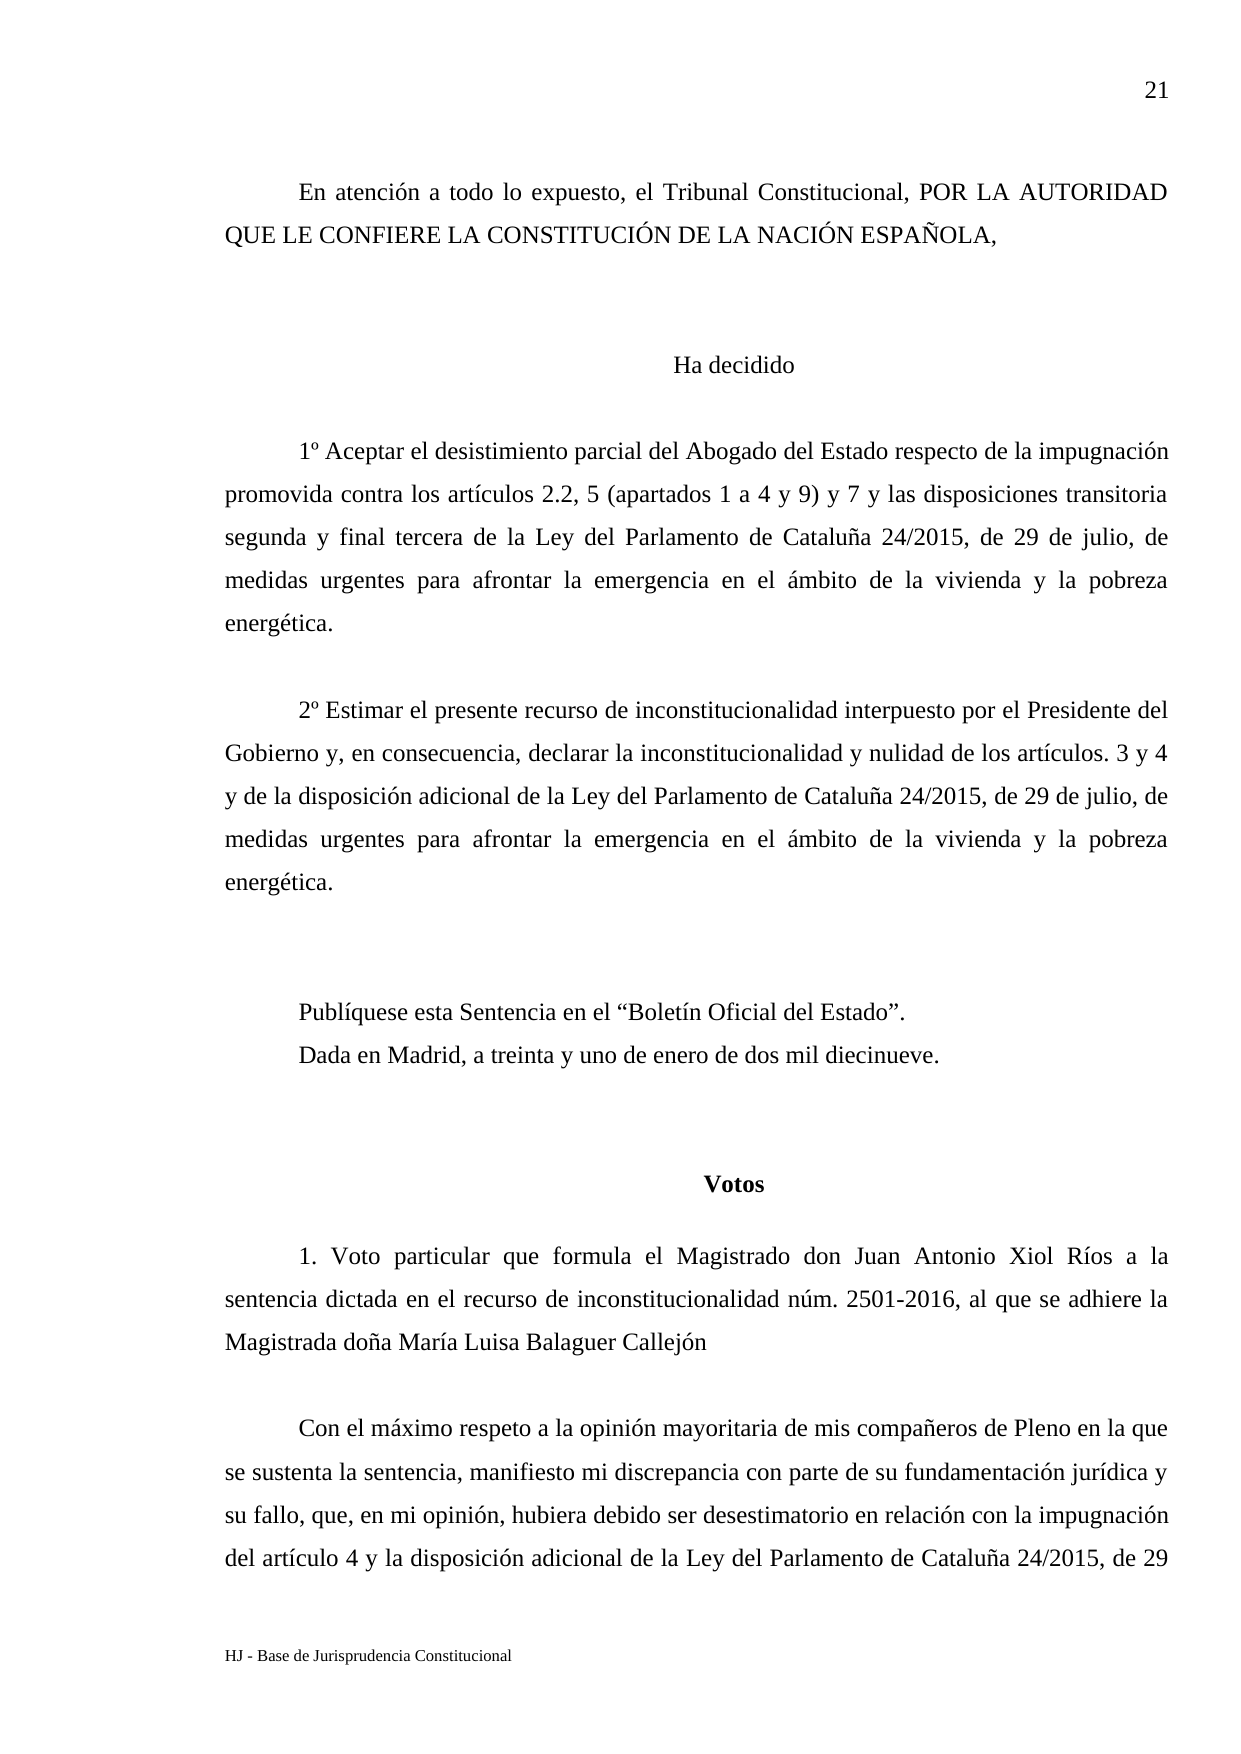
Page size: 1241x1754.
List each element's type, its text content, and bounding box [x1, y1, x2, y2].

text 2º Estimar el presente recurso de inconstitucionalidad interpuesto por el Presidente del Gobierno y, en consecuencia, declarar la inconstitucionalidad y nulidad de los artículos. 3 y 4 y de la disposición adicional de la Ley del Parlamento de Cataluña 24/2015, de 29 de julio, de medidas urgentes para afrontar la emergencia en el ámbito de la vivienda y la pobreza energética. [224, 695, 1169, 896]
subtitle Votos [224, 1169, 1169, 1198]
text 1. Voto particular que formula el Magistrado don Juan Antonio Xiol Ríos a la sentencia dictada en el recurso de inconstitucionalidad núm. 2501-2016, al que se adhiere la Magistrada doña María Luisa Balaguer Callejón [224, 1241, 1169, 1356]
text En atención a todo lo expuesto, el Tribunal Constitucional, POR LA AUTORIDAD QUE LE CONFIERE LA CONSTITUCIÓN DE LA NACIÓN ESPAÑOLA, [224, 177, 1169, 249]
text Ha decidido [224, 350, 1169, 378]
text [224, 1413, 1169, 1572]
text Dada en Madrid, a treinta y uno de enero de dos mil diecinueve. [224, 1040, 1169, 1068]
text 1º Aceptar el desistimiento parcial del Abogado del Estado respecto de la impugnación promovida contra los artículos 2.2, 5 (apartados 1 a 4 y 9) y 7 y las disposiciones transitoria segunda y final tercera de la Ley del Parlamento de Cataluña 24/2015, de 29 de julio, de medidas urgentes para afrontar la emergencia en el ámbito de la vivienda y la pobreza energética. [224, 436, 1169, 637]
text Publíquese esta Sentencia en el “Boletín Oficial del Estado”. [224, 997, 1169, 1025]
